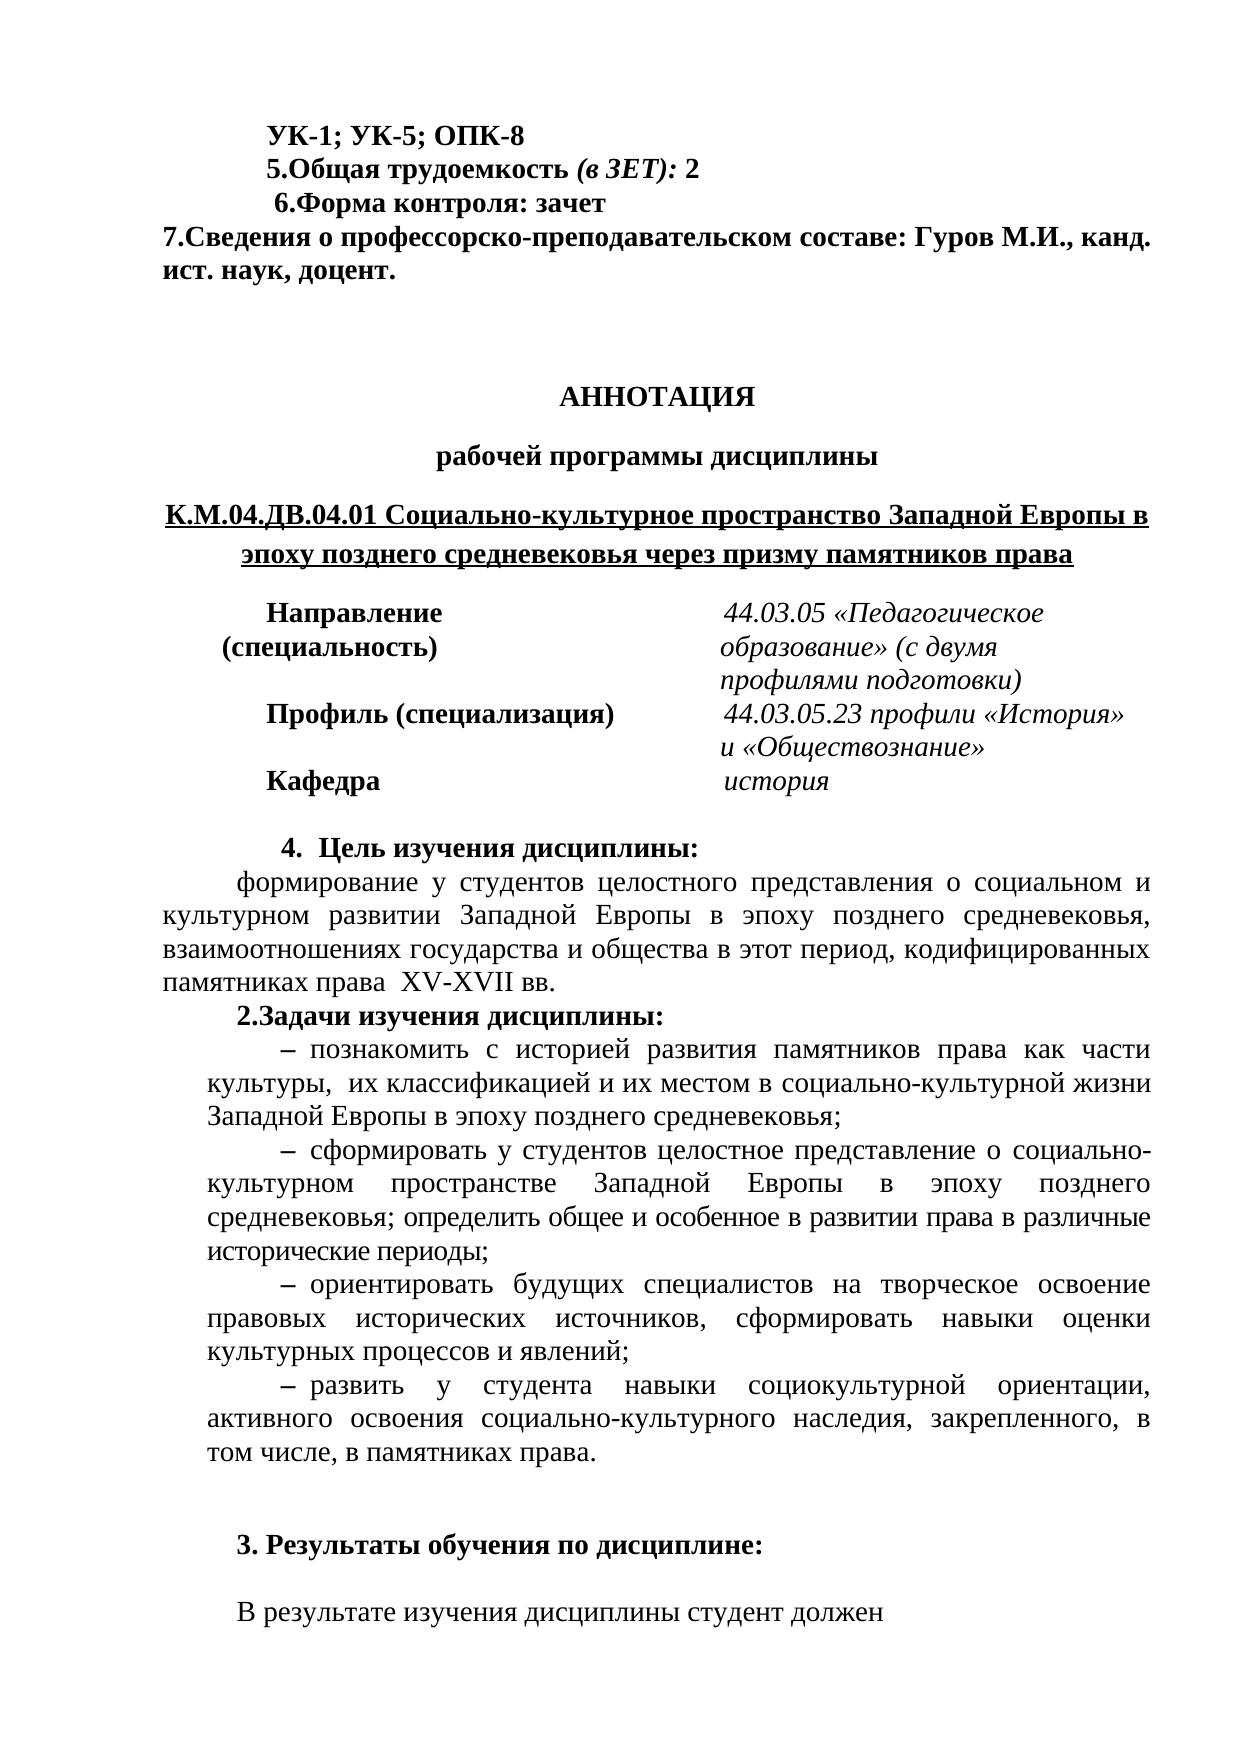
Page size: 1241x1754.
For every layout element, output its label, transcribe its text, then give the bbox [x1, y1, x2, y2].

list ориентировать будущих специалистов на творческое освоение правовых исторических источников, сформировать навыки оценки культурных процессов и явлений; [207, 1266, 1152, 1367]
text АННОТАЦИЯ [162, 379, 1152, 412]
list развить у студента навыки социокультурной ориентации, активного освоения социально-культурного наследия, закрепленного, в том числе, в памятниках права. [207, 1367, 1152, 1467]
text 3. Результаты обучения по дисциплине: [162, 1527, 1152, 1560]
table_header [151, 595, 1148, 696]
text 7.Сведения о профессорско-преподавательском составе: Гуров М.И., канд. ист. наук, доцент. [162, 219, 1152, 286]
list познакомить с историей развития памятников права как части культуры, их классификацией и их местом в социально-культурной жизни Западной Европы в эпоху позднего средневековья; [207, 1031, 1152, 1132]
list Цель изучения дисциплины: [281, 830, 1152, 864]
text формирование у студентов целостного представления о социальном и культурном развитии Западной Европы в эпоху позднего средневековья, взаимоотношениях государства и общества в этот период, кодифицированных памятниках права XV-XVII вв. [162, 864, 1152, 998]
text 2.Задачи изучения дисциплины: [162, 998, 1152, 1031]
text УК-1; УК-5; ОПК-8 [266, 118, 1152, 152]
list 6.Форма контроля: зачет [274, 185, 1152, 219]
list сформировать у студентов целостное представление о социально-культурном пространстве Западной Европы в эпоху позднего средневековья; определить общее и особенное в развитии права в различные исторические периоды; [207, 1132, 1152, 1266]
text рабочей программы дисциплины [162, 438, 1152, 472]
text В результате изучения дисциплины студент должен [162, 1594, 1152, 1627]
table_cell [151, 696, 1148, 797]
text 5.Общая трудоемкость (в ЗЕТ): 2 [266, 152, 1152, 185]
text К.М.04.ДВ.04.01 Социально-культурное пространство Западной Европы в эпоху позднего средневековья через призму памятников права [162, 497, 1152, 569]
